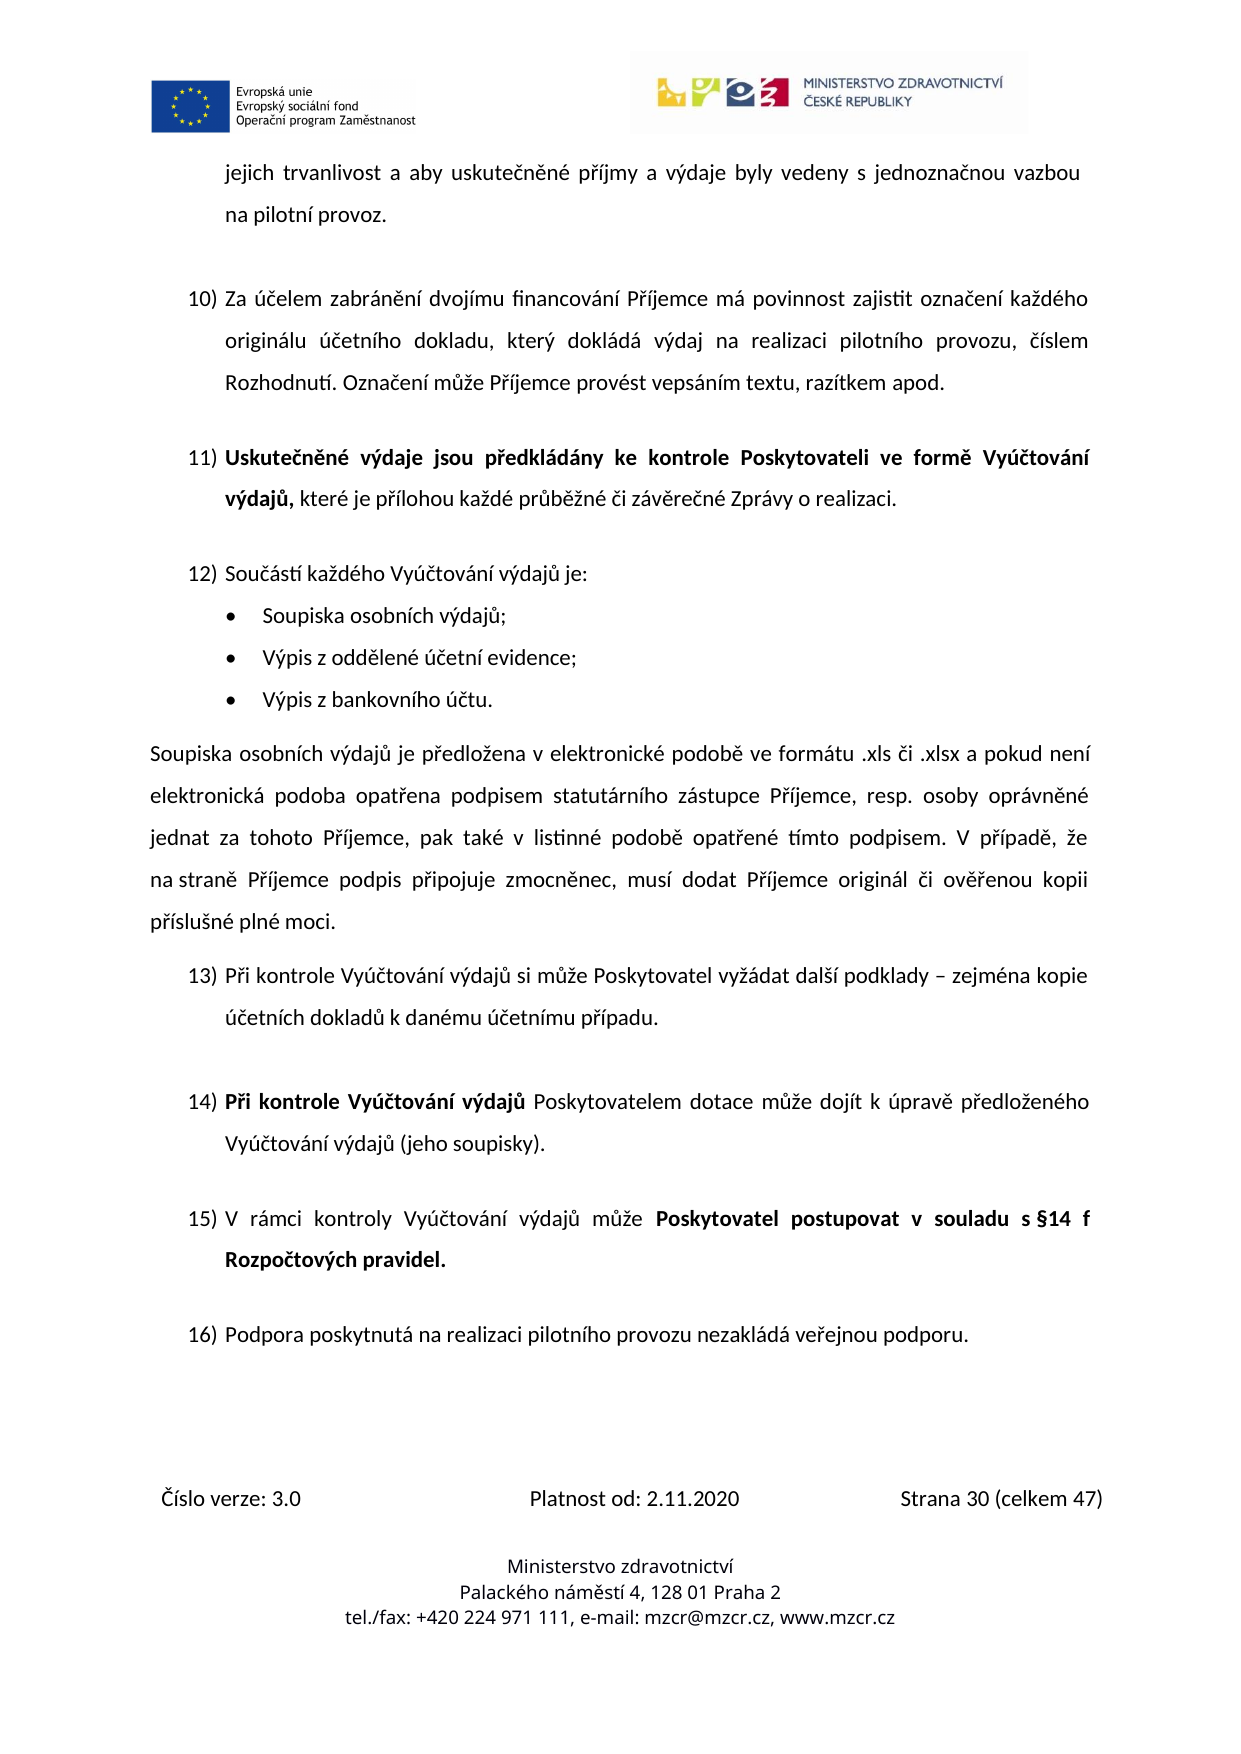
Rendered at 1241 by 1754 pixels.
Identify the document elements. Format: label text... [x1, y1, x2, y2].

list Při kontrole Vyúčtování výdajů si může Poskytovatel vyžádat další podklady – zejména kopie účetních dokladů k danému účetnímu případu. [187, 962, 1090, 1032]
list Při kontrole Vyúčtování výdajů Poskytovatelem dotace může dojít k úpravě předloženého Vyúčtování výdajů (jeho soupisky). [187, 1087, 1090, 1157]
list Výpis z oddělené účetní evidence; [225, 643, 1090, 671]
picture [150, 79, 416, 134]
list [187, 158, 1090, 228]
list Podpora poskytnutá na realizaci pilotního provozu nezakládá veřejnou podporu. [187, 1320, 1090, 1348]
list V rámci kontroly Vyúčtování výdajů může Poskytovatel postupovat v souladu s §14 f Rozpočtových pravidel. [187, 1204, 1090, 1274]
list Výpis z bankovního účtu. [225, 685, 1090, 713]
list Součástí každého Vyúčtování výdajů je: [187, 559, 1090, 587]
list Soupiska osobních výdajů; [225, 601, 1090, 629]
text Soupiska osobních výdajů je předložena v elektronické podobě ve formátu .xls či .xlsx a pokud není elektronická podoba opatřena podpisem statutárního zástupce Příjemce, resp. osoby oprávněné jednat za tohoto Příjemce, pak také v listinné podobě opatřené tímto podpisem. V případě, že na straně Příjemce podpis připojuje zmocněnec, musí dodat Příjemce originál či ověřenou kopii příslušné plné moci. [150, 739, 1090, 935]
list Uskutečněné výdaje jsou předkládány ke kontrole Poskytovateli ve formě Vyúčtování výdajů, které je přílohou každé průběžné či závěrečné Zprávy o realizaci. [187, 443, 1090, 513]
list Za účelem zabránění dvojímu financování Příjemce má povinnost zajistit označení každého originálu účetního dokladu, který dokládá výdaj na realizaci pilotního provozu, číslem Rozhodnutí. Označení může Příjemce provést vepsáním textu, razítkem apod. [187, 284, 1090, 396]
picture [630, 51, 1029, 134]
